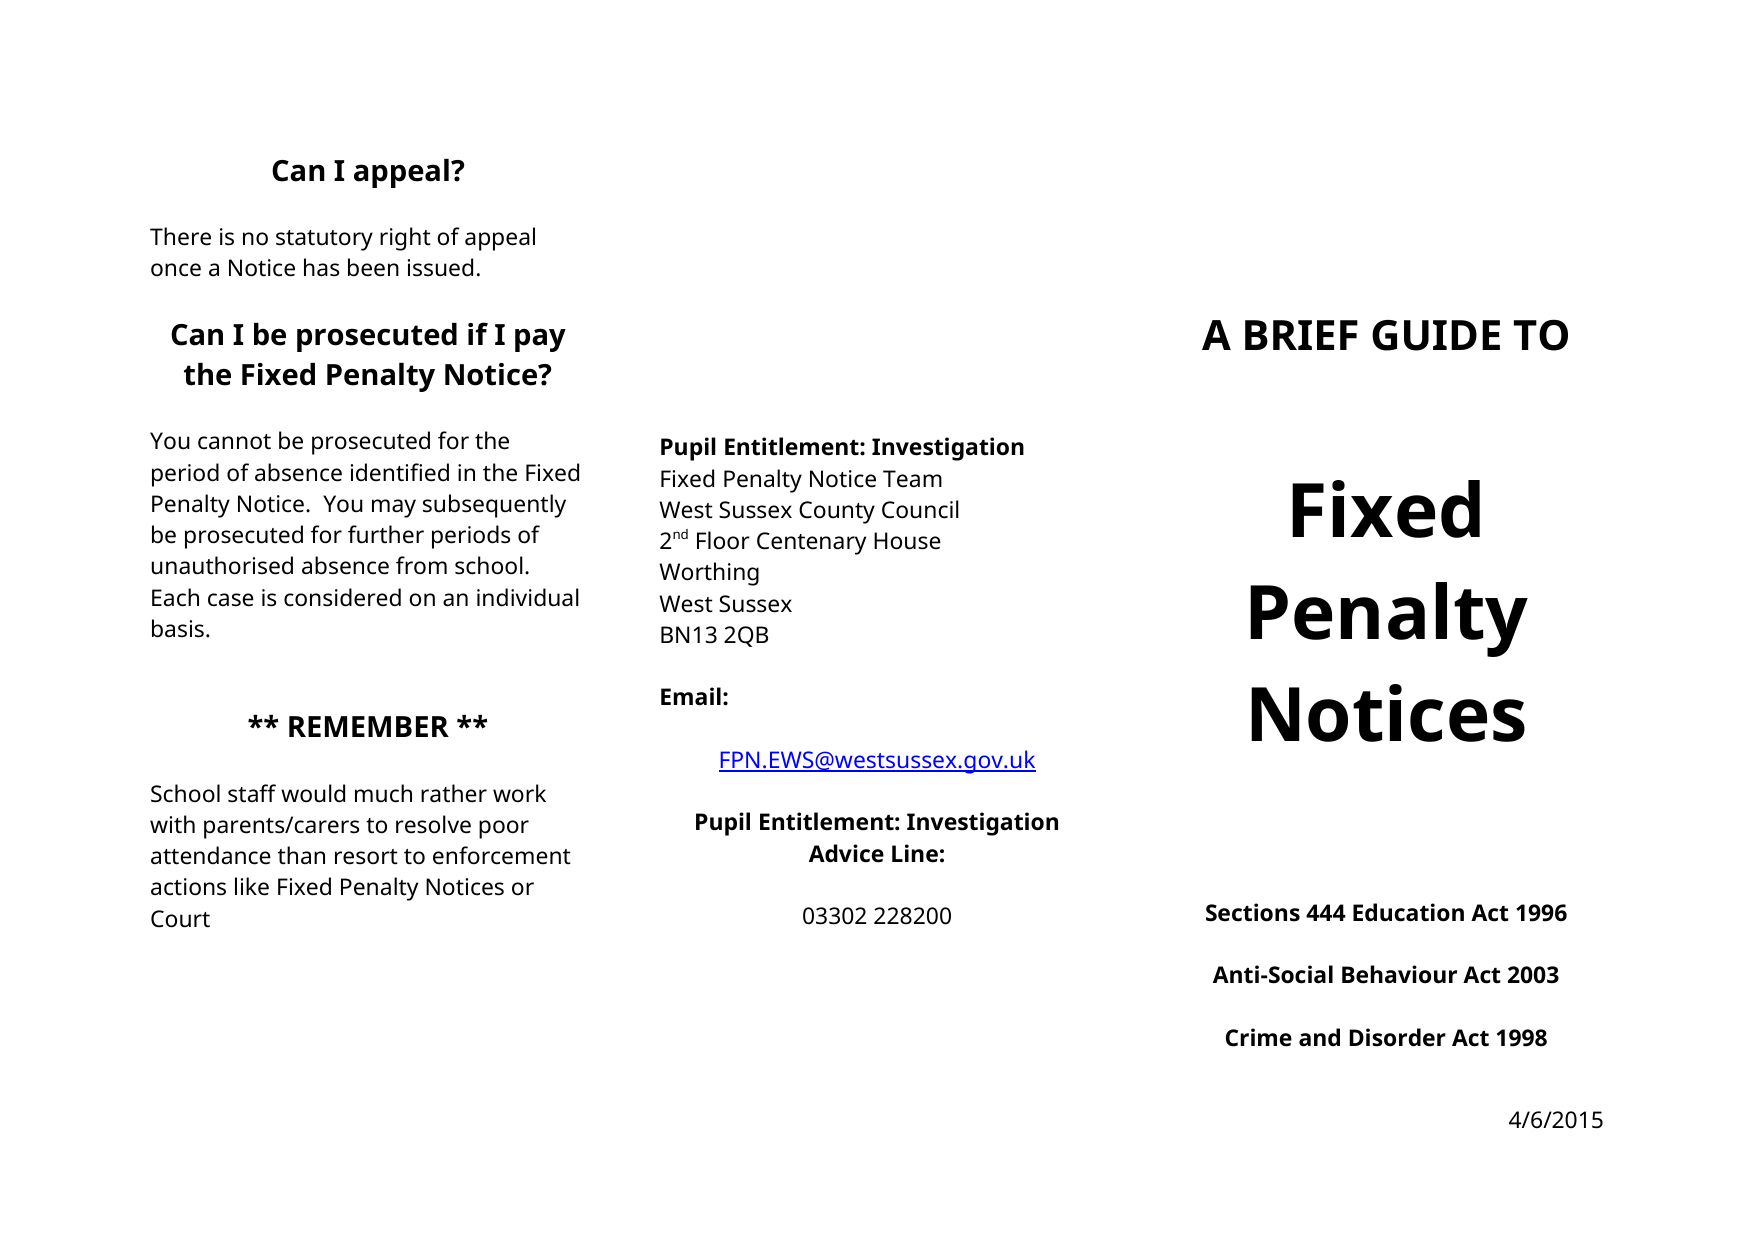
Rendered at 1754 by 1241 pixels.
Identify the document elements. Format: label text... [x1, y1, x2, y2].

text BN13 2QB [659, 619, 1094, 650]
text 2nd Floor Centenary House [659, 525, 1094, 556]
text Worthing [659, 556, 1094, 587]
text Email: [659, 681, 1094, 712]
text Pupil Entitlement: Investigation [659, 806, 1094, 837]
text West Sussex [659, 587, 1094, 619]
text A BRIEF GUIDE TO [1168, 306, 1604, 363]
text Pupil Entitlement: Investigation [659, 431, 1094, 462]
text Can I appeal? [150, 150, 585, 190]
text FPN.EWS@westsussex.gov.uk [659, 744, 1094, 775]
text Sections 444 Education Act 1996 [1168, 897, 1604, 928]
text There is no statutory right of appeal once a Notice has been issued. [150, 221, 585, 283]
text Crime and Disorder Act 1998 [1168, 1022, 1604, 1053]
text Notices [1168, 661, 1604, 763]
text Can I be prosecuted if I pay the Fixed Penalty Notice? [150, 315, 585, 394]
text Penalty [1168, 559, 1604, 661]
text School staff would much rather work with parents/carers to resolve poor attendance than resort to enforcement actions like Fixed Penalty Notices or Court [150, 777, 585, 934]
text West Sussex County Council [659, 494, 1094, 525]
text Fixed [1168, 457, 1604, 559]
text ** REMEMBER ** [150, 707, 585, 746]
text Advice Line: [659, 837, 1094, 869]
text Anti-Social Behaviour Act 2003 [1168, 959, 1604, 991]
text Fixed Penalty Notice Team [659, 462, 1094, 494]
text You cannot be prosecuted for the period of absence identified in the Fixed Penalty Notice. You may subsequently be prosecuted for further periods of unauthorised absence from school. Each case is considered on an individual basis. [150, 425, 585, 644]
text 03302 228200 [659, 900, 1094, 931]
